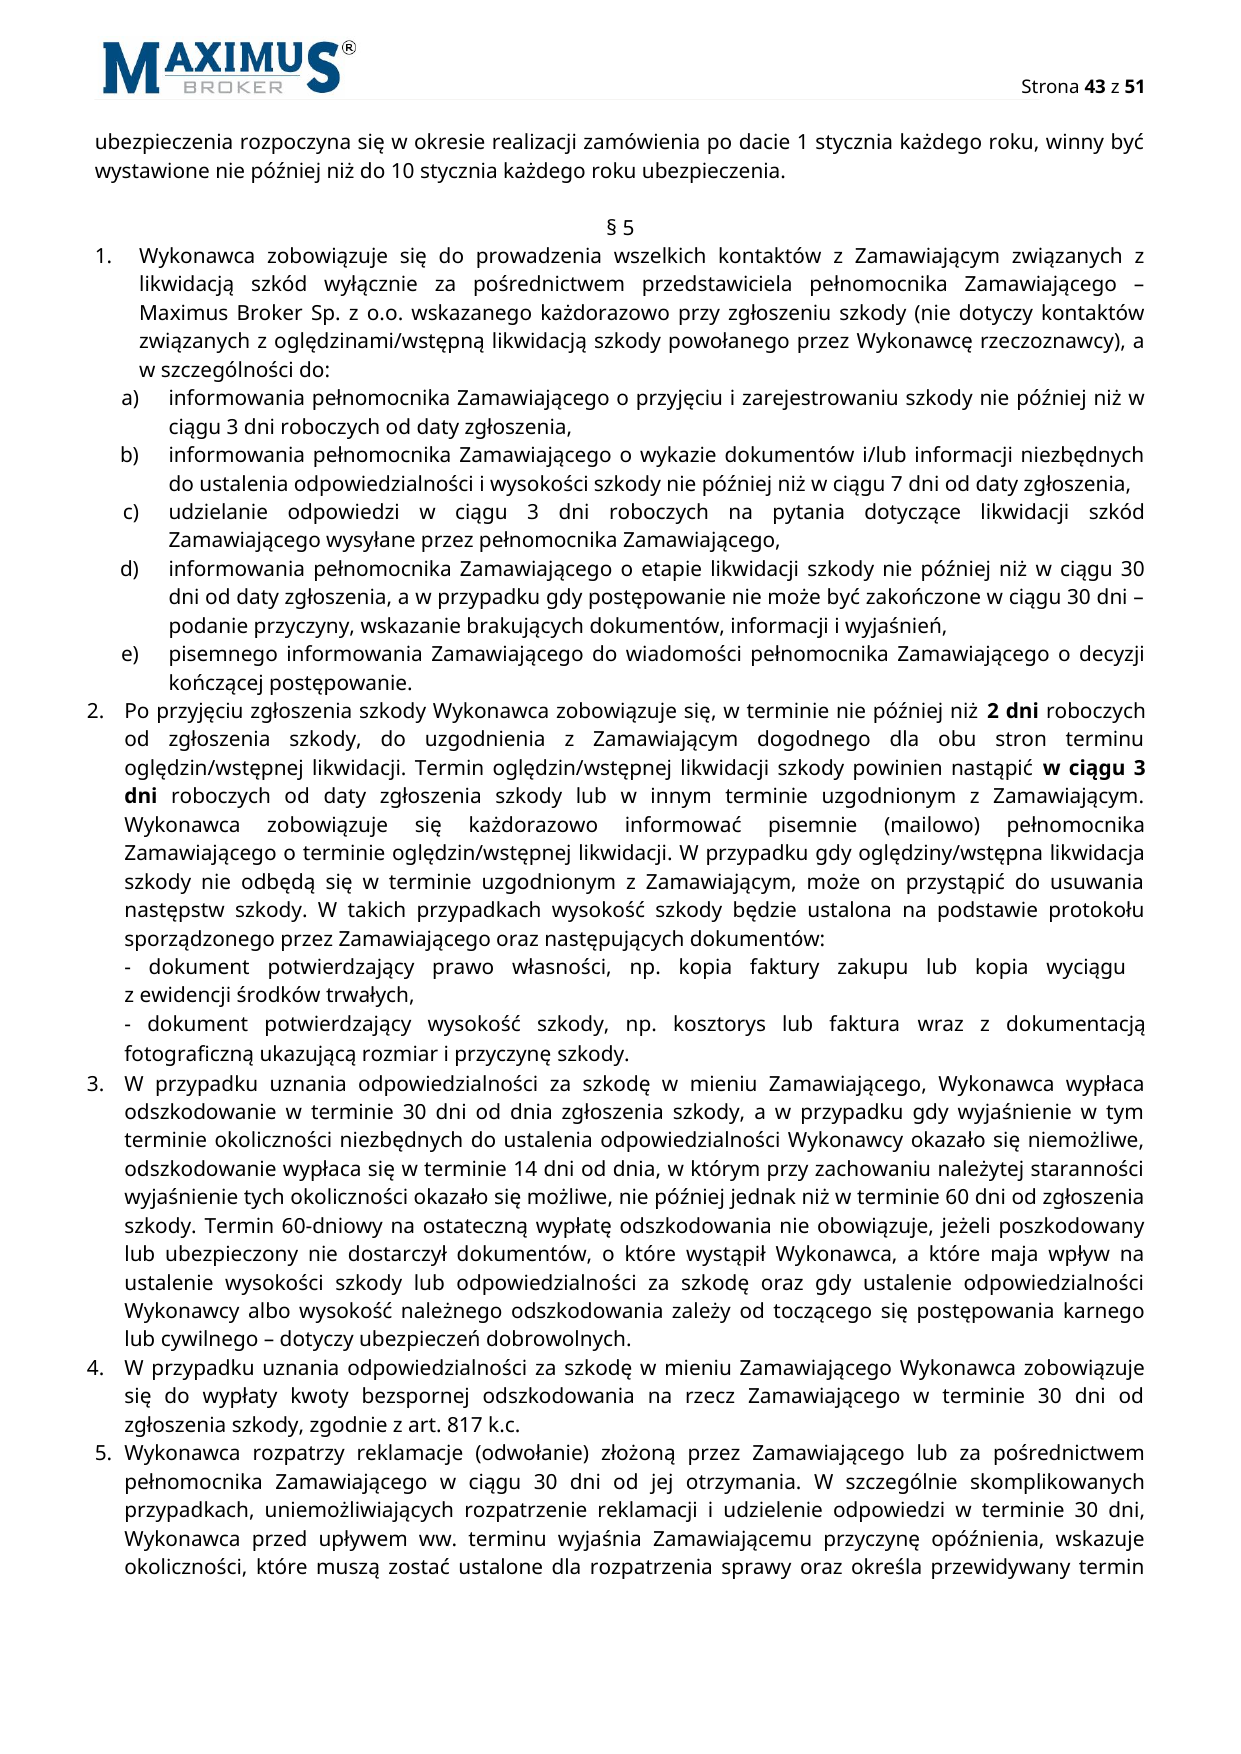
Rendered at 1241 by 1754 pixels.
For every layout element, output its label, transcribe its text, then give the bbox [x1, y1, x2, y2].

list informowania pełnomocnika Zamawiającego o przyjęciu i zarejestrowaniu szkody nie później niż w ciągu 3 dni roboczych od daty zgłoszenia, [139, 383, 1146, 440]
text - dokument potwierdzający prawo własności, np. kopia faktury zakupu lub kopia wyciągu z ewidencji środków trwałych, [124, 952, 1146, 1009]
list W przypadku uznania odpowiedzialności za szkodę w mieniu Zamawiającego, Wykonawca wypłaca odszkodowanie w terminie 30 dni od dnia zgłoszenia szkody, a w przypadku gdy wyjaśnienie w tym terminie okoliczności niezbędnych do ustalenia odpowiedzialności Wykonawcy okazało się niemożliwe, odszkodowanie wypłaca się w terminie 14 dni od dnia, w którym przy zachowaniu należytej staranności wyjaśnienie tych okoliczności okazało się możliwe, nie później jednak niż w terminie 60 dni od zgłoszenia szkody. Termin 60-dniowy na ostateczną wypłatę odszkodowania nie obowiązuje, jeżeli poszkodowany lub ubezpieczony nie dostarczył dokumentów, o które wystąpił Wykonawca, a które maja wpływ na ustalenie wysokości szkody lub odpowiedzialności za szkodę oraz gdy ustalenie odpowiedzialności Wykonawcy albo wysokość należnego odszkodowania zależy od toczącego się postępowania karnego lub cywilnego – dotyczy ubezpieczeń dobrowolnych. [87, 1069, 1146, 1353]
list informowania pełnomocnika Zamawiającego o etapie likwidacji szkody nie później niż w ciągu 30 dni od daty zgłoszenia, a w przypadku gdy postępowanie nie może być zakończone w ciągu 30 dni – podanie przyczyny, wskazanie brakujących dokumentów, informacji i wyjaśnień, [139, 554, 1146, 639]
list Wykonawca zobowiązuje się do prowadzenia wszelkich kontaktów z Zamawiającym związanych z likwidacją szkód wyłącznie za pośrednictwem przedstawiciela pełnomocnika Zamawiającego – Maximus Broker Sp. z o.o. wskazanego każdorazowo przy zgłoszeniu szkody (nie dotyczy kontaktów związanych z oględzinami/wstępną likwidacją szkody powołanego przez Wykonawcę rzeczoznawcy), a w szczególności do: [94, 241, 1146, 383]
list informowania pełnomocnika Zamawiającego o wykazie dokumentów i/lub informacji niezbędnych do ustalenia odpowiedzialności i wysokości szkody nie później niż w ciągu 7 dni od daty zgłoszenia, [139, 440, 1146, 497]
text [94, 127, 1146, 184]
text - dokument potwierdzający wysokość szkody, np. kosztorys lub faktura wraz z dokumentacją fotograficzną ukazującą rozmiar i przyczynę szkody. [124, 1009, 1146, 1069]
list pisemnego informowania Zamawiającego do wiadomości pełnomocnika Zamawiającego o decyzji kończącej postępowanie. [139, 639, 1146, 696]
list Po przyjęciu zgłoszenia szkody Wykonawca zobowiązuje się, w terminie nie później niż 2 dni roboczych od zgłoszenia szkody, do uzgodnienia z Zamawiającym dogodnego dla obu stron terminu oględzin/wstępnej likwidacji. Termin oględzin/wstępnej likwidacji szkody powinien nastąpić w ciągu 3 dni roboczych od daty zgłoszenia szkody lub w innym terminie uzgodnionym z Zamawiającym. Wykonawca zobowiązuje się każdorazowo informować pisemnie (mailowo) pełnomocnika Zamawiającego o terminie oględzin/wstępnej likwidacji. W przypadku gdy oględziny/wstępna likwidacja szkody nie odbędą się w terminie uzgodnionym z Zamawiającym, może on przystąpić do usuwania następstw szkody. W takich przypadkach wysokość szkody będzie ustalona na podstawie protokołu sporządzonego przez Zamawiającego oraz następujących dokumentów: [87, 696, 1146, 952]
list udzielanie odpowiedzi w ciągu 3 dni roboczych na pytania dotyczące likwidacji szkód Zamawiającego wysyłane przez pełnomocnika Zamawiającego, [139, 497, 1146, 554]
picture [97, 36, 362, 98]
list W przypadku uznania odpowiedzialności za szkodę w mieniu Zamawiającego Wykonawca zobowiązuje się do wypłaty kwoty bezspornej odszkodowania na rzecz Zamawiającego w terminie 30 dni od zgłoszenia szkody, zgodnie z art. 817 k.c. [87, 1353, 1146, 1438]
text § 5 [94, 213, 1146, 241]
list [94, 1438, 1146, 1581]
